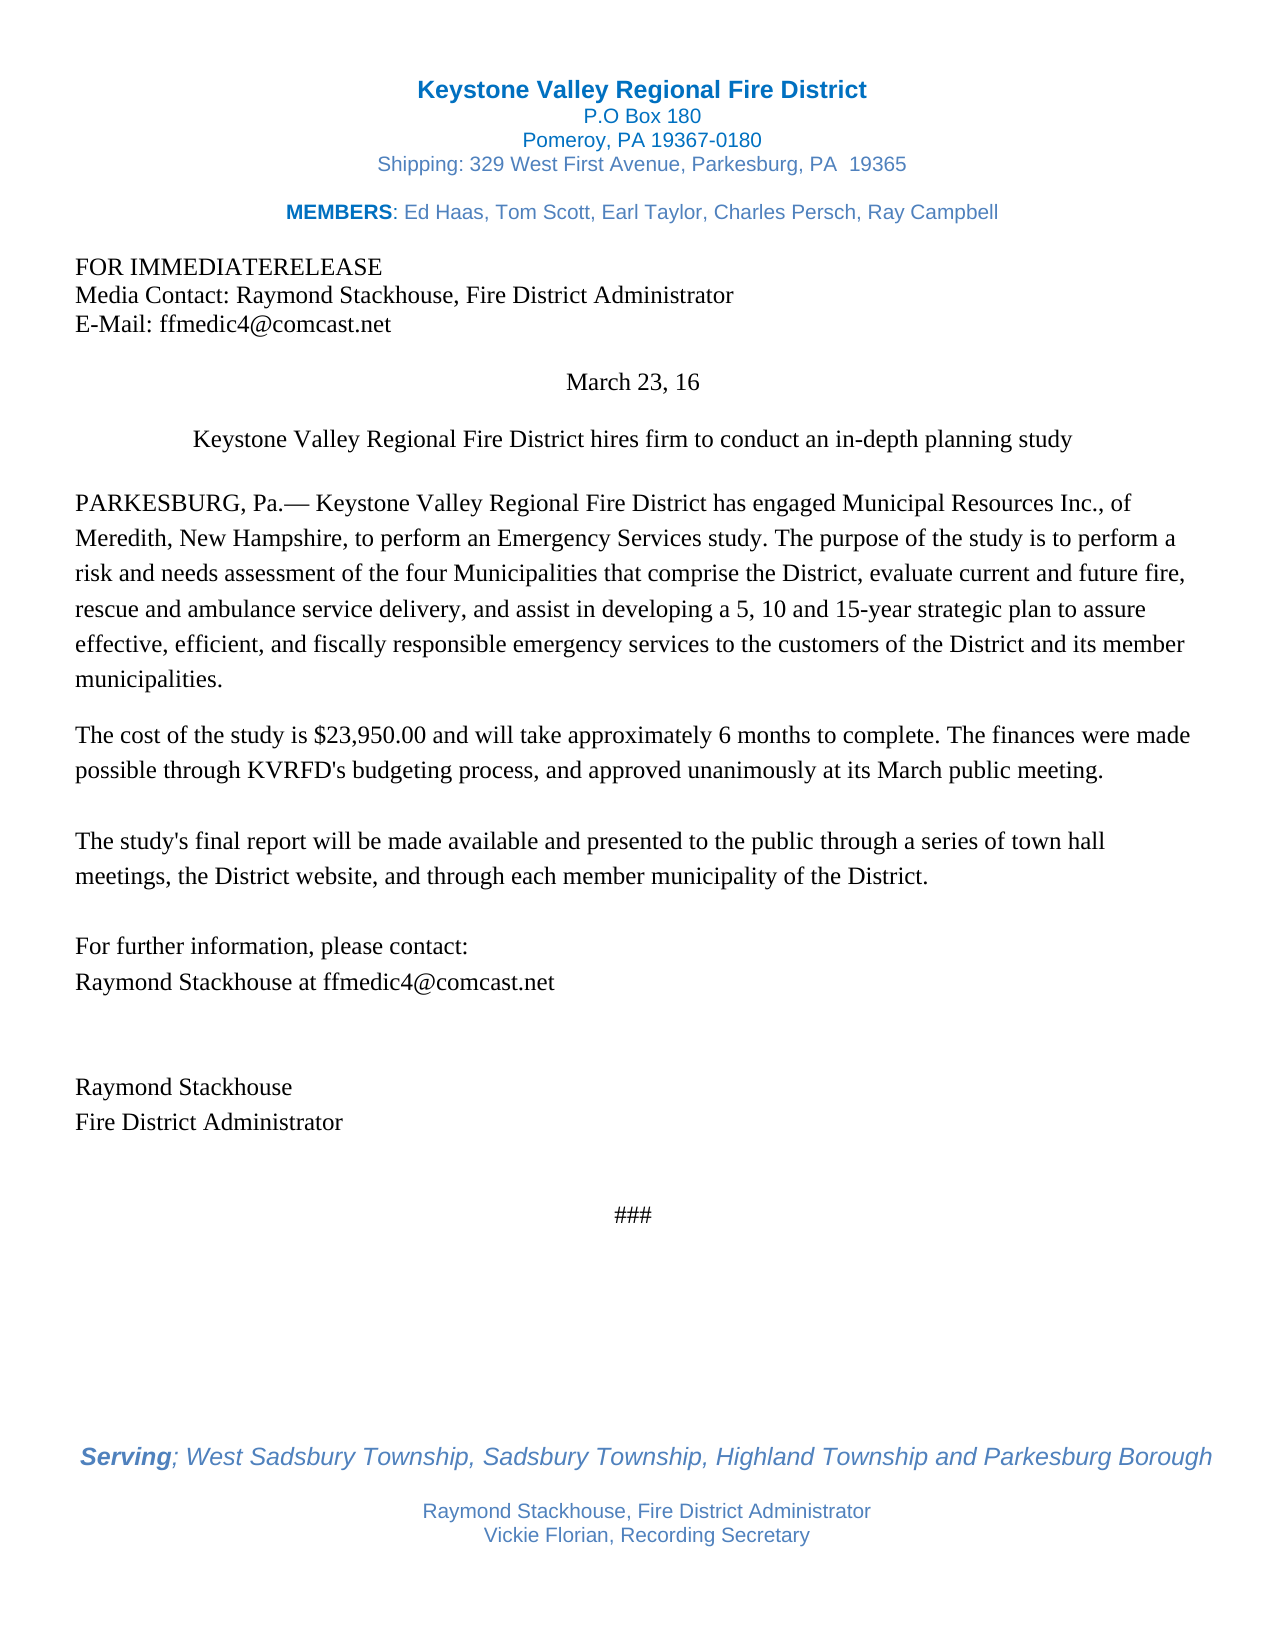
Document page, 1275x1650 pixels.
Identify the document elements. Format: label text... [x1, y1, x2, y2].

text FOR IMMEDIATERELEASE [75, 252, 1191, 280]
text For further information, please contact: [75, 925, 1191, 960]
text Raymond Stackhouse Fire District Administrator [75, 1031, 1191, 1136]
text ### [75, 1200, 1191, 1229]
text The cost of the study is $23,950.00 and will take approximately 6 months to complete. The finances were made possible through KVRFD's budgeting process, and approved unanimously at its March public meeting. [75, 714, 1191, 784]
text Keystone Valley Regional Fire District hires firm to conduct an in-depth planning study [75, 424, 1191, 453]
text E-Mail: ffmedic4@comcast.net [75, 309, 1191, 338]
text The study's final report will be made available and presented to the public through a series of town hall meetings, the District website, and through each member municipality of the District. [75, 819, 1191, 890]
text Media Contact: Raymond Stackhouse, Fire District Administrator [75, 280, 1191, 309]
text PARKESBURG, Pa.— Keystone Valley Regional Fire District has engaged Municipal Resources Inc., of Meredith, New Hampshire, to perform an Emergency Services study. The purpose of the study is to perform a risk and needs assessment of the four Municipalities that comprise the District, evaluate current and future fire, rescue and ambulance service delivery, and assist in developing a 5, 10 and 15-year strategic plan to assure effective, efficient, and fiscally responsible emergency services to the customers of the District and its member municipalities. [75, 482, 1191, 693]
text Raymond Stackhouse at ffmedic4@comcast.net [75, 960, 1191, 995]
text March 23, 16 [75, 367, 1191, 395]
